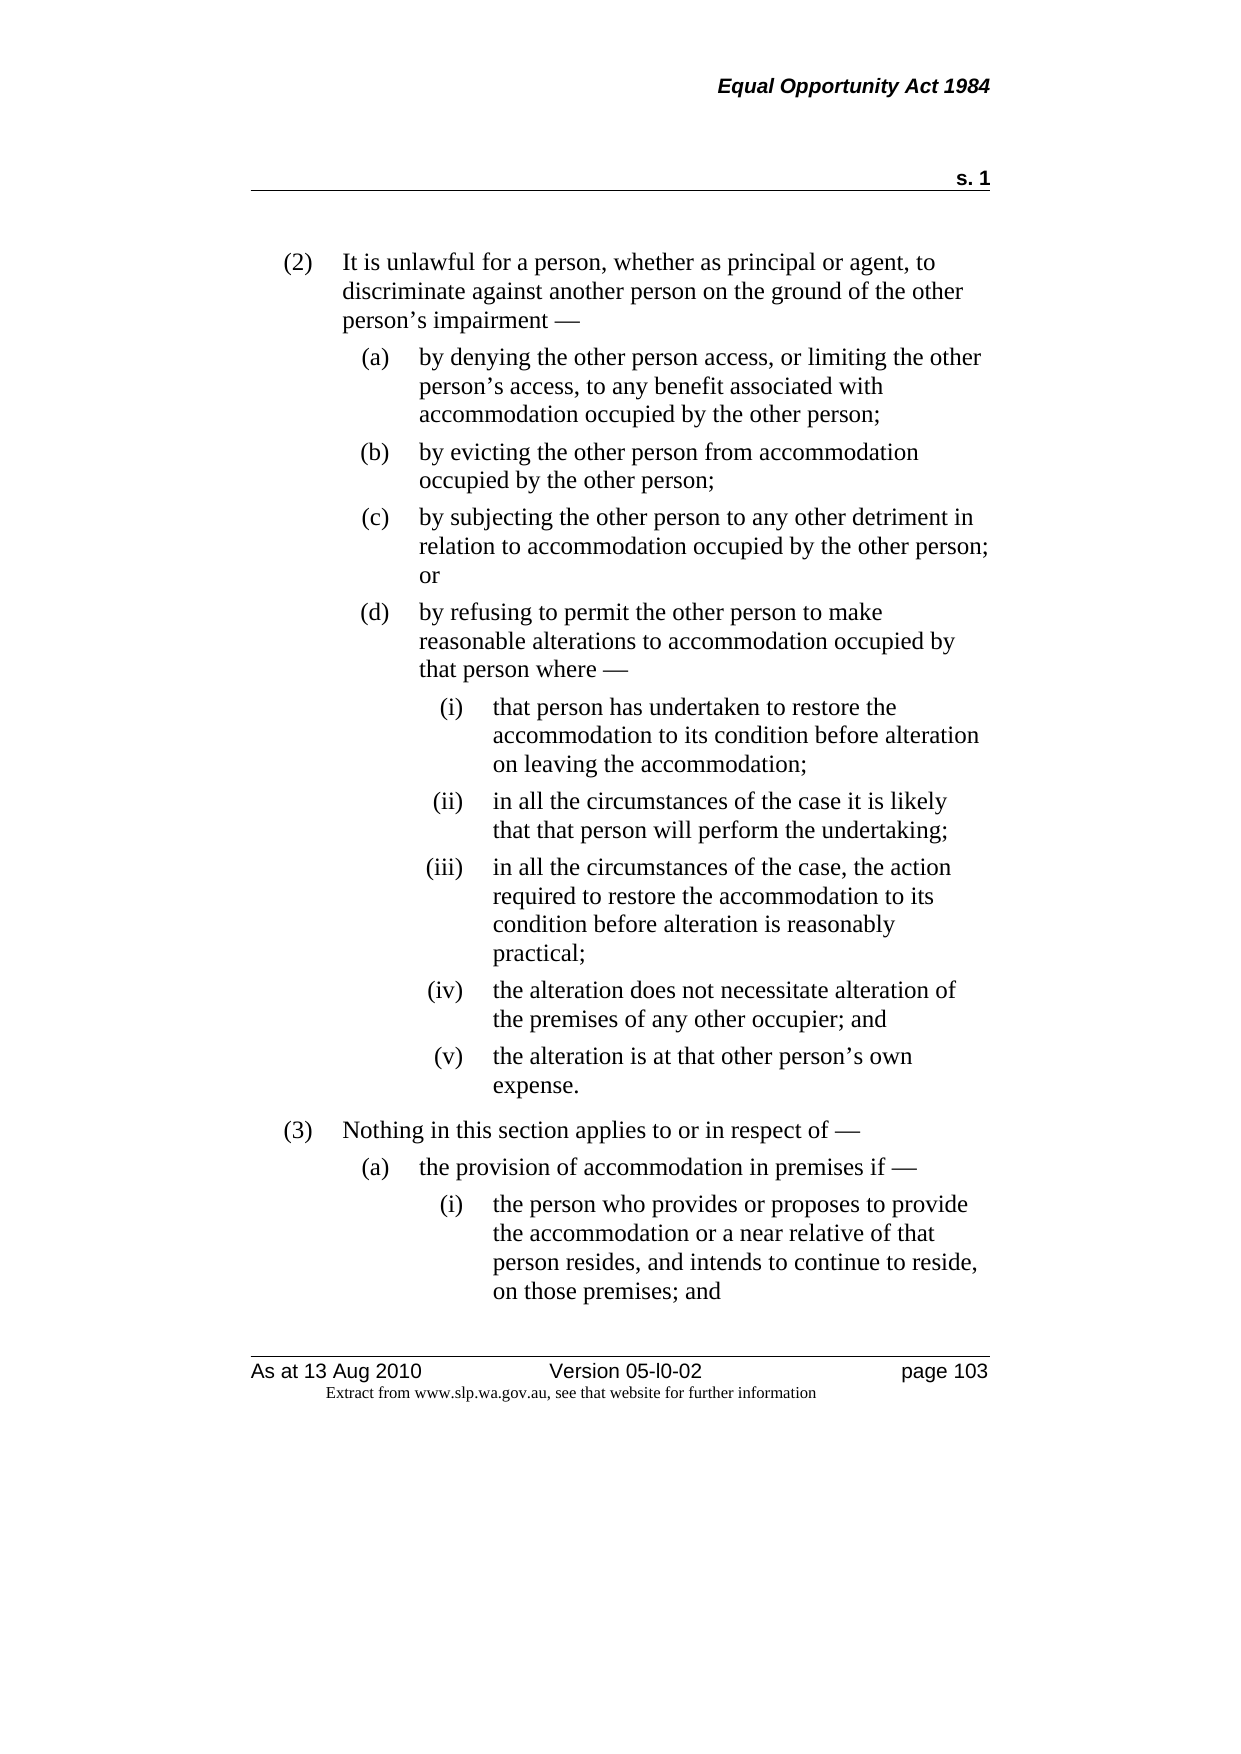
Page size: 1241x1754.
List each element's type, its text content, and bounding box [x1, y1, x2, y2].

text (b) by evicting the other person from accommodation occupied by the other person; [251, 437, 990, 494]
text (d) by refusing to permit the other person to make reasonable alterations to accommodation occupied by that person where — [251, 597, 990, 683]
text (v) the alteration is at that other person’s own expense. [251, 1041, 990, 1099]
text (3) Nothing in this section applies to or in respect of — [251, 1115, 990, 1144]
text (ii) in all the circumstances of the case it is likely that that person will perform the undertaking; [251, 786, 990, 844]
text (iv) the alteration does not necessitate alteration of the premises of any other occupier; and [251, 975, 990, 1033]
text (c) by subjecting the other person to any other detriment in relation to accommodation occupied by the other person; or [251, 502, 990, 589]
text (a) the provision of accommodation in premises if — [251, 1152, 990, 1181]
text (i) the person who provides or proposes to provide the accommodation or a near relative of that person resides, and intends to continue to reside, on those premises; and [251, 1189, 990, 1304]
text (iii) in all the circumstances of the case, the action required to restore the accommodation to its condition before alteration is reasonably practical; [251, 852, 990, 967]
text (a) by denying the other person access, or limiting the other person’s access, to any benefit associated with accommodation occupied by the other person; [251, 342, 990, 428]
text (2) It is unlawful for a person, whether as principal or agent, to discriminate against another person on the ground of the other person’s impairment — [251, 247, 990, 334]
text (i) that person has undertaken to restore the accommodation to its condition before alteration on leaving the accommodation; [251, 692, 990, 778]
